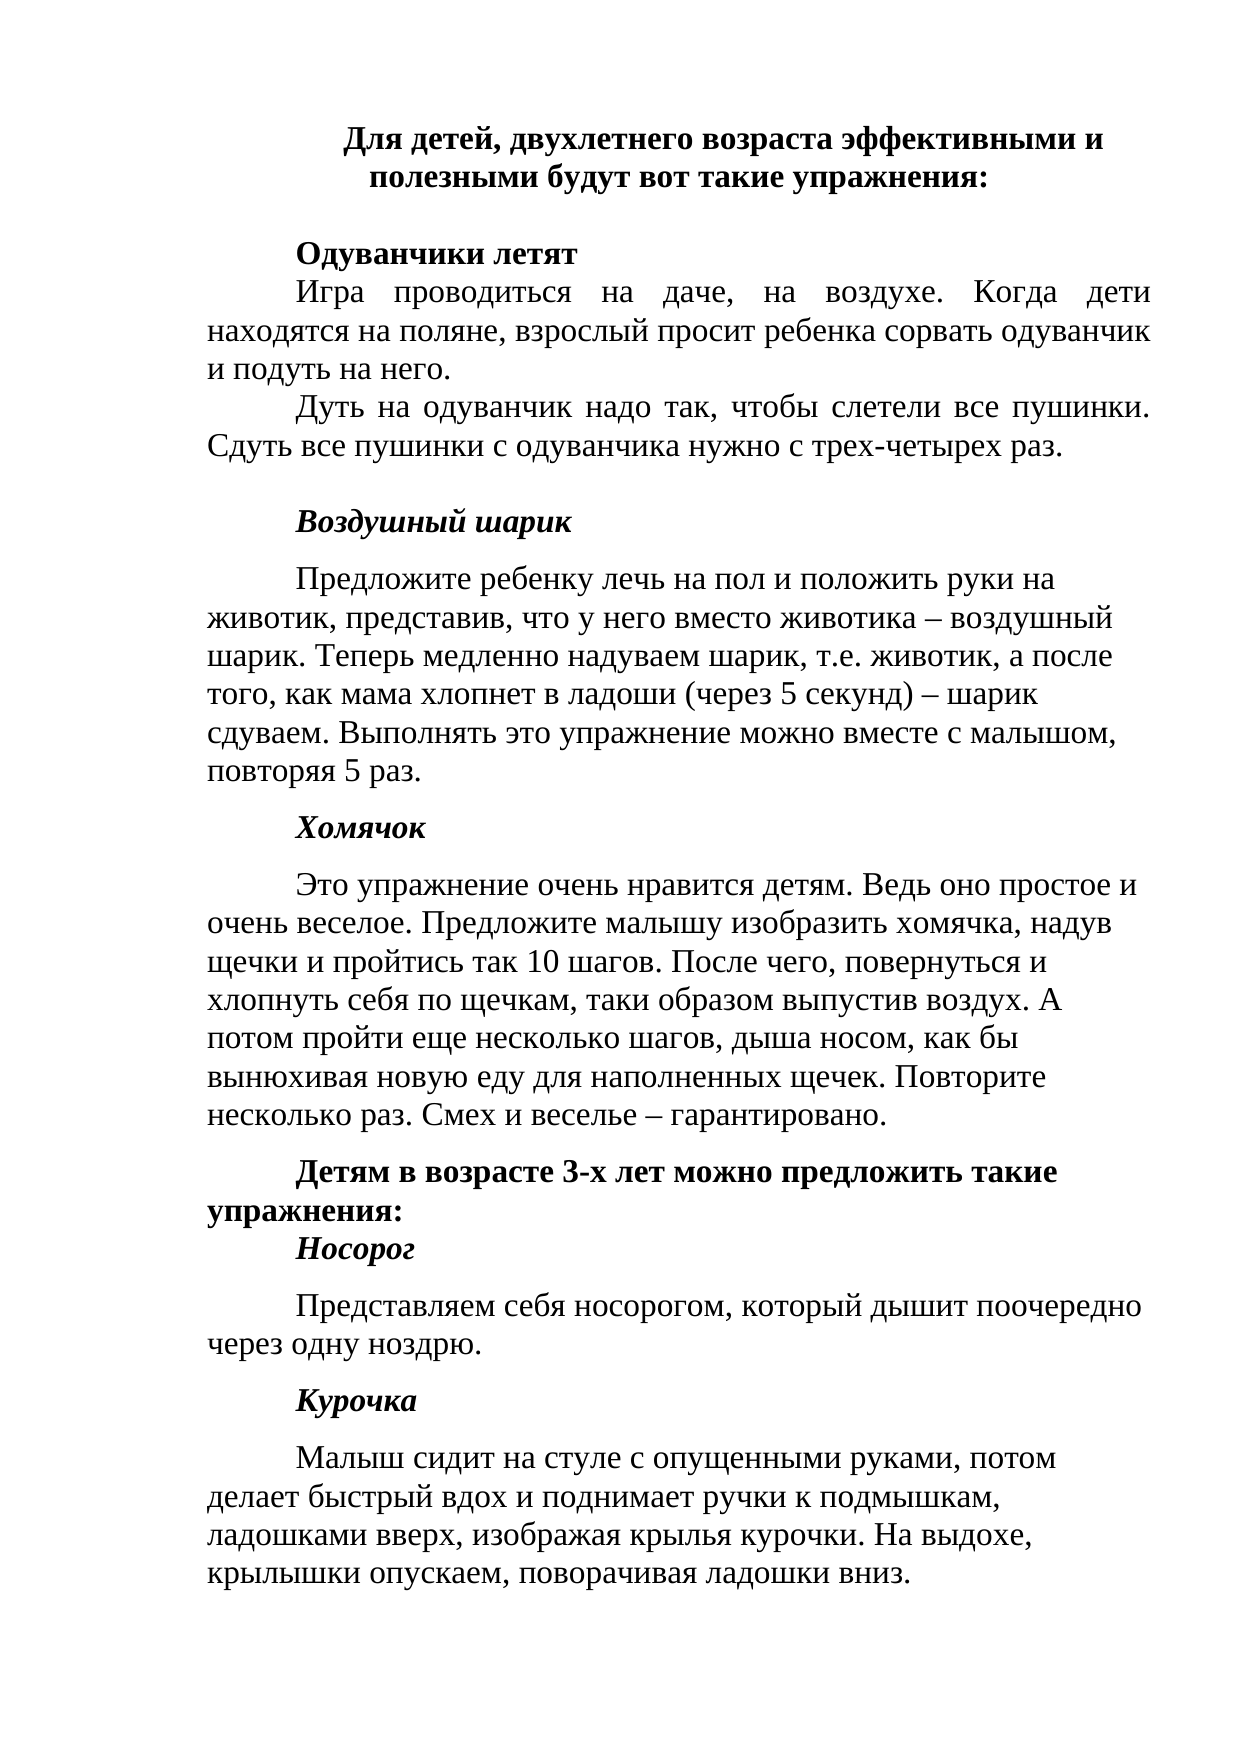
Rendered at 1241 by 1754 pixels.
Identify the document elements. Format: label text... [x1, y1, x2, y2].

text Представляем себя носорогом, который дышит поочередно через одну ноздрю. [207, 1285, 1152, 1362]
text Хомячок [207, 807, 1152, 846]
text Носорог [207, 1228, 1152, 1266]
text Детям в возрасте 3-х лет можно предложить такие упражнения: [207, 1151, 1152, 1228]
text Воздушный шарик [207, 501, 1152, 540]
text Игра проводиться на даче, на воздухе. Когда дети находятся на поляне, взрослый просит ребенка сорвать одуванчик и подуть на него. [207, 271, 1152, 386]
text Малыш сидит на стуле с опущенными руками, потом делает быстрый вдох и поднимает ручки к подмышкам, ладошками вверх, изображая крылья курочки. На выдохе, крылышки опускаем, поворачивая ладошки вниз. [207, 1438, 1152, 1591]
text Курочка [207, 1381, 1152, 1419]
text Одуванчики летят [207, 233, 1152, 271]
text Предложите ребенку лечь на пол и положить руки на животик, представив, что у него вместо животика – воздушный шарик. Теперь медленно надуваем шарик, т.е. животик, а после того, как мама хлопнет в ладоши (через 5 секунд) – шарик сдуваем. Выполнять это упражнение можно вместе с малышом, повторяя 5 раз. [207, 558, 1152, 788]
text Дуть на одуванчик надо так, чтобы слетели все пушинки. Сдуть все пушинки с одуванчика нужно с трех-четырех раз. [207, 386, 1152, 463]
text Это упражнение очень нравится детям. Ведь оно простое и очень веселое. Предложите малышу изобразить хомячка, надув щечки и пройтись так 10 шагов. После чего, повернуться и хлопнуть себя по щечкам, таки образом выпустив воздух. А потом пройти еще несколько шагов, дыша носом, как бы вынюхивая новую еду для наполненных щечек. Повторите несколько раз. Смех и веселье – гарантировано. [207, 864, 1152, 1133]
text Для детей, двухлетнего возраста эффективными и полезными будут вот такие упражнения: [207, 118, 1152, 195]
